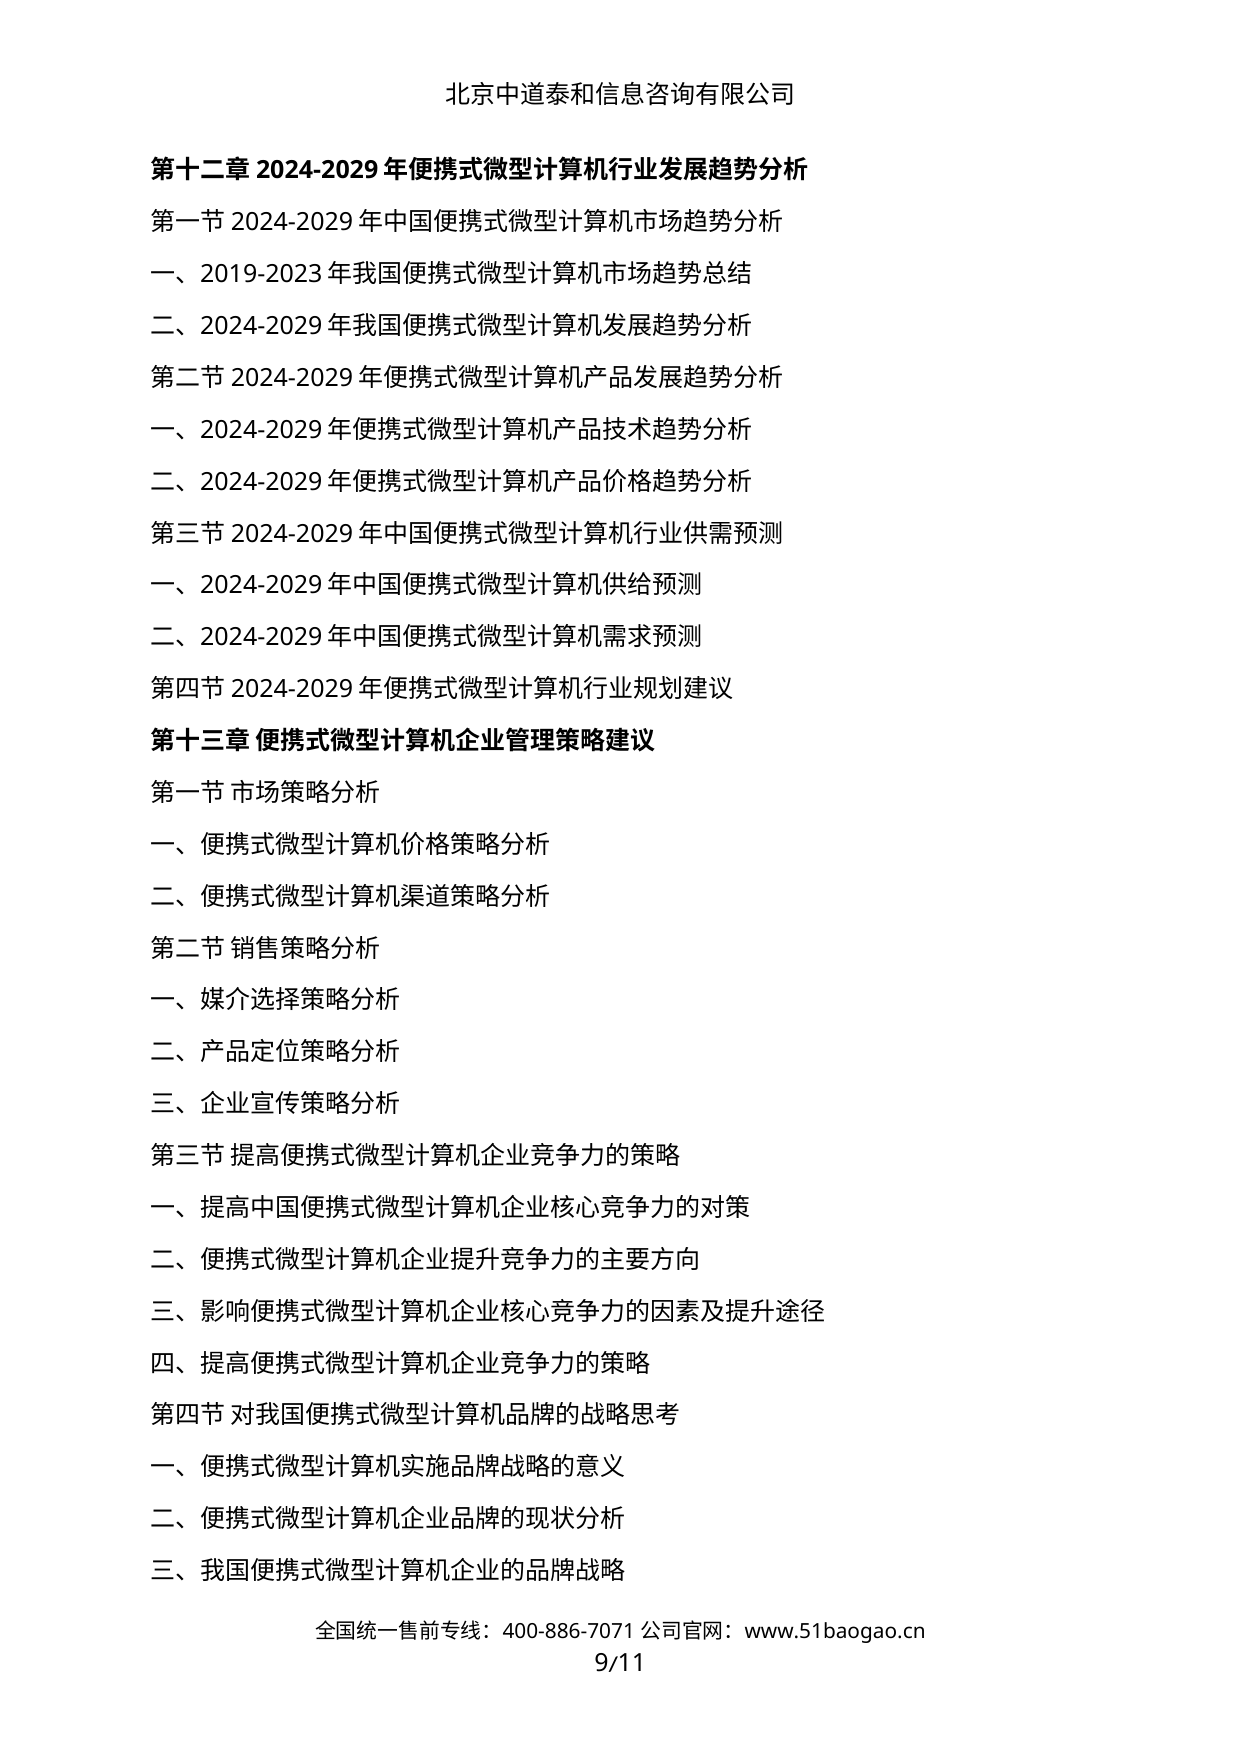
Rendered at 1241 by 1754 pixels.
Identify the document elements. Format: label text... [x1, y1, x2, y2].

text 一、媒介选择策略分析 [150, 980, 1090, 1016]
text 三、企业宣传策略分析 [150, 1084, 1090, 1120]
text 第一节 2024-2029年中国便携式微型计算机市场趋势分析 [150, 202, 1090, 238]
text 一、2024-2029年中国便携式微型计算机供给预测 [150, 565, 1090, 601]
text 第二节 销售策略分析 [150, 928, 1090, 964]
text 第一节 市场策略分析 [150, 772, 1090, 809]
text 二、2024-2029年我国便携式微型计算机发展趋势分析 [150, 306, 1090, 342]
text 二、2024-2029年中国便携式微型计算机需求预测 [150, 617, 1090, 653]
text 四、提高便携式微型计算机企业竞争力的策略 [150, 1343, 1090, 1379]
text 第三节 提高便携式微型计算机企业竞争力的策略 [150, 1136, 1090, 1172]
text 二、便携式微型计算机渠道策略分析 [150, 876, 1090, 912]
text 一、便携式微型计算机价格策略分析 [150, 824, 1090, 861]
text 第四节 对我国便携式微型计算机品牌的战略思考 [150, 1395, 1090, 1431]
text 一、2019-2023年我国便携式微型计算机市场趋势总结 [150, 254, 1090, 290]
text 三、影响便携式微型计算机企业核心竞争力的因素及提升途径 [150, 1291, 1090, 1327]
text 第四节 2024-2029年便携式微型计算机行业规划建议 [150, 669, 1090, 705]
text 二、便携式微型计算机企业提升竞争力的主要方向 [150, 1239, 1090, 1276]
text 第三节 2024-2029年中国便携式微型计算机行业供需预测 [150, 513, 1090, 549]
text 一、2024-2029年便携式微型计算机产品技术趋势分析 [150, 409, 1090, 446]
text 二、产品定位策略分析 [150, 1032, 1090, 1068]
text 第十二章 2024-2029年便携式微型计算机行业发展趋势分析 [150, 150, 1090, 186]
text 第十三章 便携式微型计算机企业管理策略建议 [150, 721, 1090, 757]
text 三、我国便携式微型计算机企业的品牌战略 [150, 1551, 1090, 1587]
text 二、便携式微型计算机企业品牌的现状分析 [150, 1499, 1090, 1535]
text 一、便携式微型计算机实施品牌战略的意义 [150, 1447, 1090, 1483]
text 二、2024-2029年便携式微型计算机产品价格趋势分析 [150, 461, 1090, 497]
text 第二节 2024-2029年便携式微型计算机产品发展趋势分析 [150, 357, 1090, 394]
text 一、提高中国便携式微型计算机企业核心竞争力的对策 [150, 1187, 1090, 1224]
